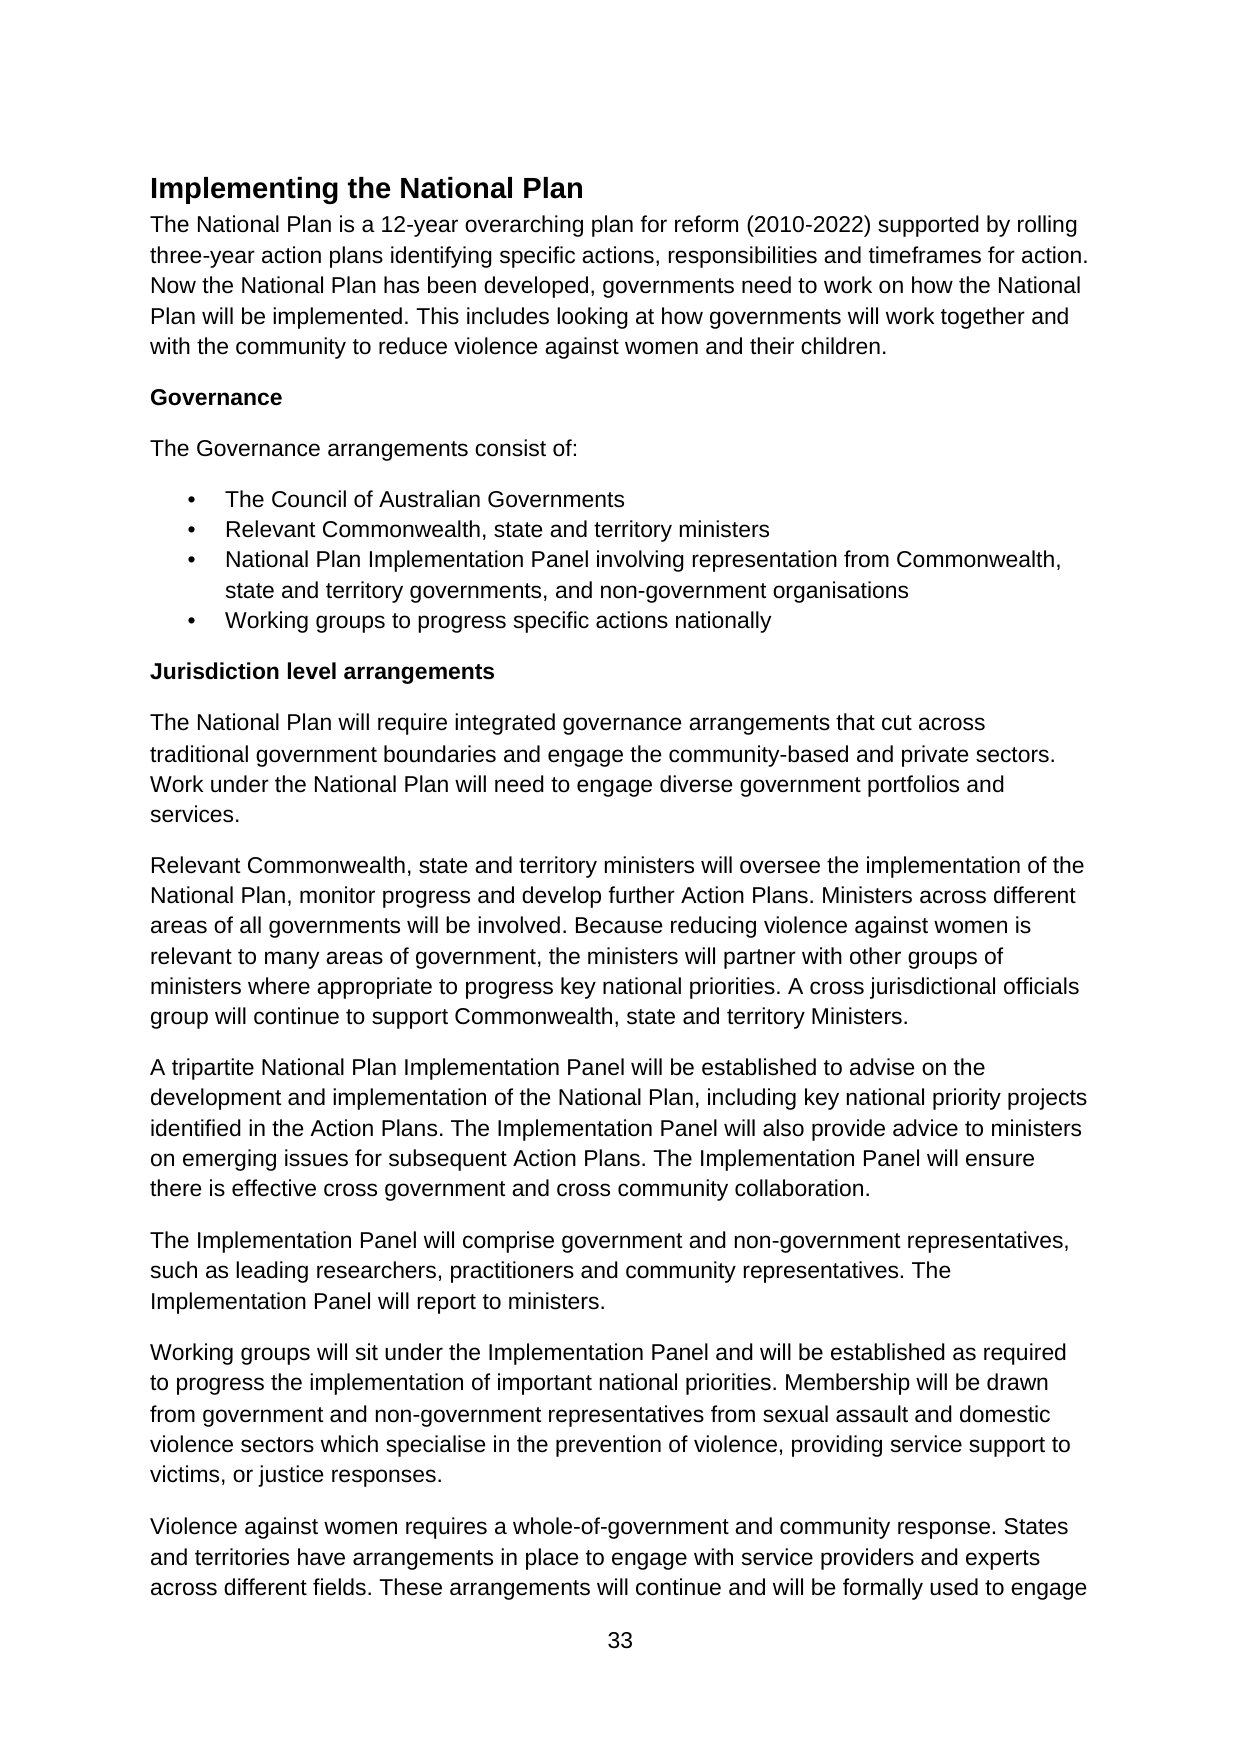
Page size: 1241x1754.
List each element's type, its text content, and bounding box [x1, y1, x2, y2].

text The Implementation Panel will comprise government and non‐government representatives, such as leading researchers, practitioners and community representatives. The Implementation Panel will report to ministers. [150, 1226, 1090, 1314]
text Relevant Commonwealth, state and territory ministers will oversee the implementation of the National Plan, monitor progress and develop further Action Plans. Ministers across different areas of all governments will be involved. Because reducing violence against women is relevant to many areas of government, the ministers will partner with other groups of ministers where appropriate to progress key national priorities. A cross jurisdictional officials group will continue to support Commonwealth, state and territory Ministers. [150, 852, 1090, 1029]
text Working groups will sit under the Implementation Panel and will be established as required to progress the implementation of important national priorities. Membership will be drawn from government and non‐government representatives from sexual assault and domestic violence sectors which specialise in the prevention of violence, providing service support to victims, or justice responses. [150, 1339, 1090, 1487]
list National Plan Implementation Panel involving representation from Commonwealth, state and territory governments, and non-government organisations [187, 546, 1090, 603]
list Working groups to progress specific actions nationally [187, 607, 1090, 633]
text The Governance arrangements consist of: [150, 435, 1090, 461]
text Jurisdiction level arrangements [150, 658, 1090, 684]
list The Council of Australian Governments [187, 486, 1090, 512]
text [150, 1512, 1090, 1600]
subtitle Implementing the National Plan [150, 171, 1090, 204]
text The National Plan will require integrated governance arrangements that cut across traditional government boundaries and engage the community‐based and private sectors. Work under the National Plan will need to engage diverse government portfolios and services. [150, 709, 1090, 827]
list Relevant Commonwealth, state and territory ministers [187, 516, 1090, 543]
text Governance [150, 384, 1090, 410]
text A tripartite National Plan Implementation Panel will be established to advise on the development and implementation of the National Plan, including key national priority projects identified in the Action Plans. The Implementation Panel will also provide advice to ministers on emerging issues for subsequent Action Plans. The Implementation Panel will ensure there is effective cross government and cross community collaboration. [150, 1054, 1090, 1201]
text The National Plan is a 12‐year overarching plan for reform (2010‐2022) supported by rolling three‐year action plans identifying specific actions, responsibilities and timeframes for action. Now the National Plan has been developed, governments need to work on how the National Plan will be implemented. This includes looking at how governments will work together and with the community to reduce violence against women and their children. [150, 209, 1090, 359]
